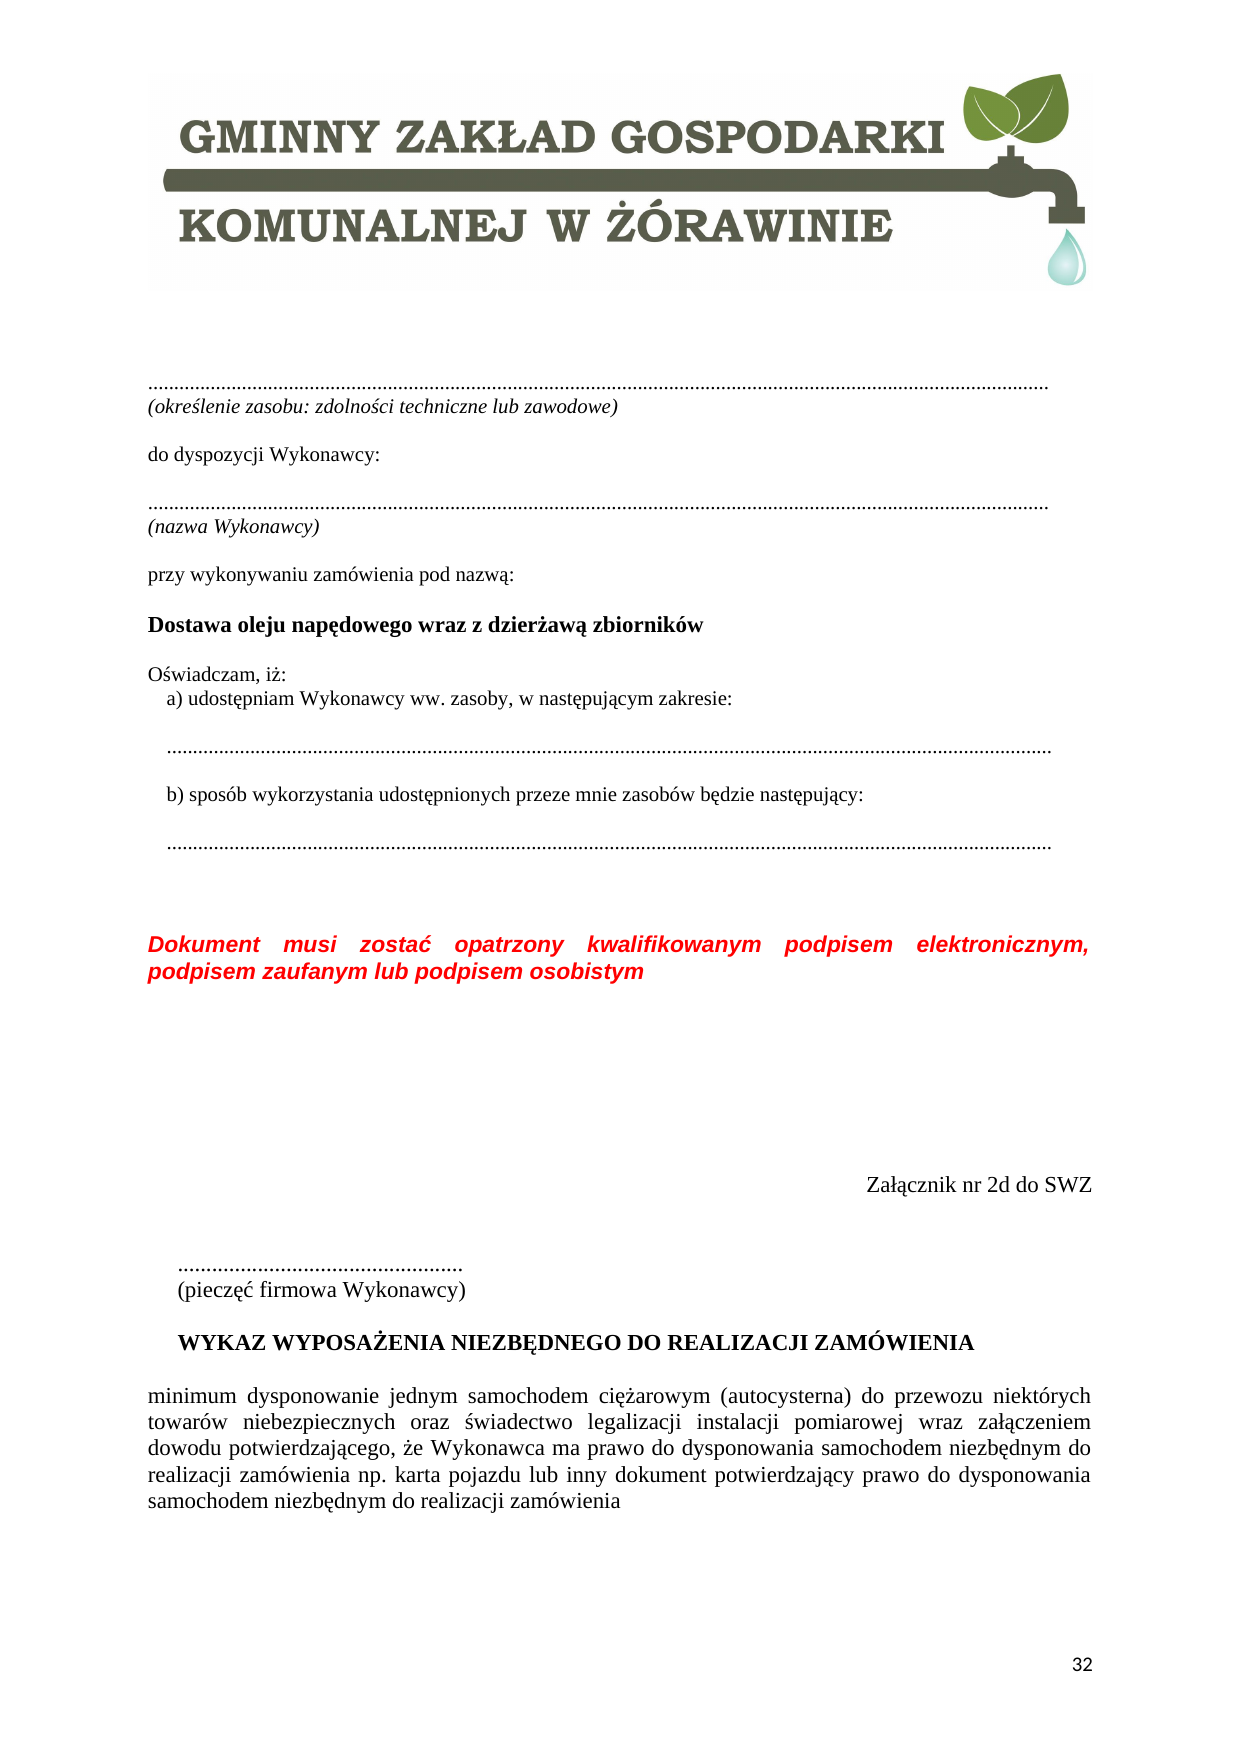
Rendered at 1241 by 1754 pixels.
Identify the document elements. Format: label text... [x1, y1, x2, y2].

text a) udostępniam Wykonawcy ww. zasoby, w następującym zakresie: [166, 686, 1093, 710]
text b) sposób wykorzystania udostępnionych przeze mnie zasobów będzie następujący: [166, 782, 1093, 806]
text (określenie zasobu: zdolności techniczne lub zawodowe) [148, 394, 1093, 418]
text (nazwa Wykonawcy) [148, 514, 1093, 538]
text (pieczęć firmowa Wykonawcy) [148, 1276, 1093, 1303]
text WYKAZ WYPOSAŻENIA NIEZBĘDNEGO DO REALIZACJI ZAMÓWIENIA [148, 1329, 1093, 1355]
text Załącznik nr 2d do SWZ [148, 1171, 1093, 1197]
text Oświadczam, iż: [148, 662, 1093, 686]
text ............................................................................................................................................................................. [148, 370, 1093, 394]
text ............................................................................................................................................................................. [148, 490, 1093, 514]
text .................................................. [148, 1250, 1093, 1276]
text Dokument musi zostać opatrzony kwalifikowanym podpisem elektronicznym, podpisem zaufanym lub podpisem osobistym [148, 931, 1093, 984]
text minimum dysponowanie jednym samochodem ciężarowym (autocysterna) do przewozu niektórych towarów niebezpiecznych oraz świadectwo legalizacji instalacji pomiarowej wraz załączeniem dowodu potwierdzającego, że Wykonawca ma prawo do dysponowania samochodem niezbędnym do realizacji zamówienia np. karta pojazdu lub inny dokument potwierdzający prawo do dysponowania samochodem niezbędnym do realizacji zamówienia [148, 1382, 1093, 1513]
text do dyspozycji Wykonawcy: [148, 442, 1093, 466]
text .......................................................................................................................................................................... [166, 830, 1093, 854]
text .......................................................................................................................................................................... [166, 734, 1093, 758]
picture [147, 73, 1093, 291]
text przy wykonywaniu zamówienia pod nazwą: [148, 562, 1093, 586]
text Dostawa oleju napędowego wraz z dzierżawą zbiorników [148, 611, 1093, 638]
